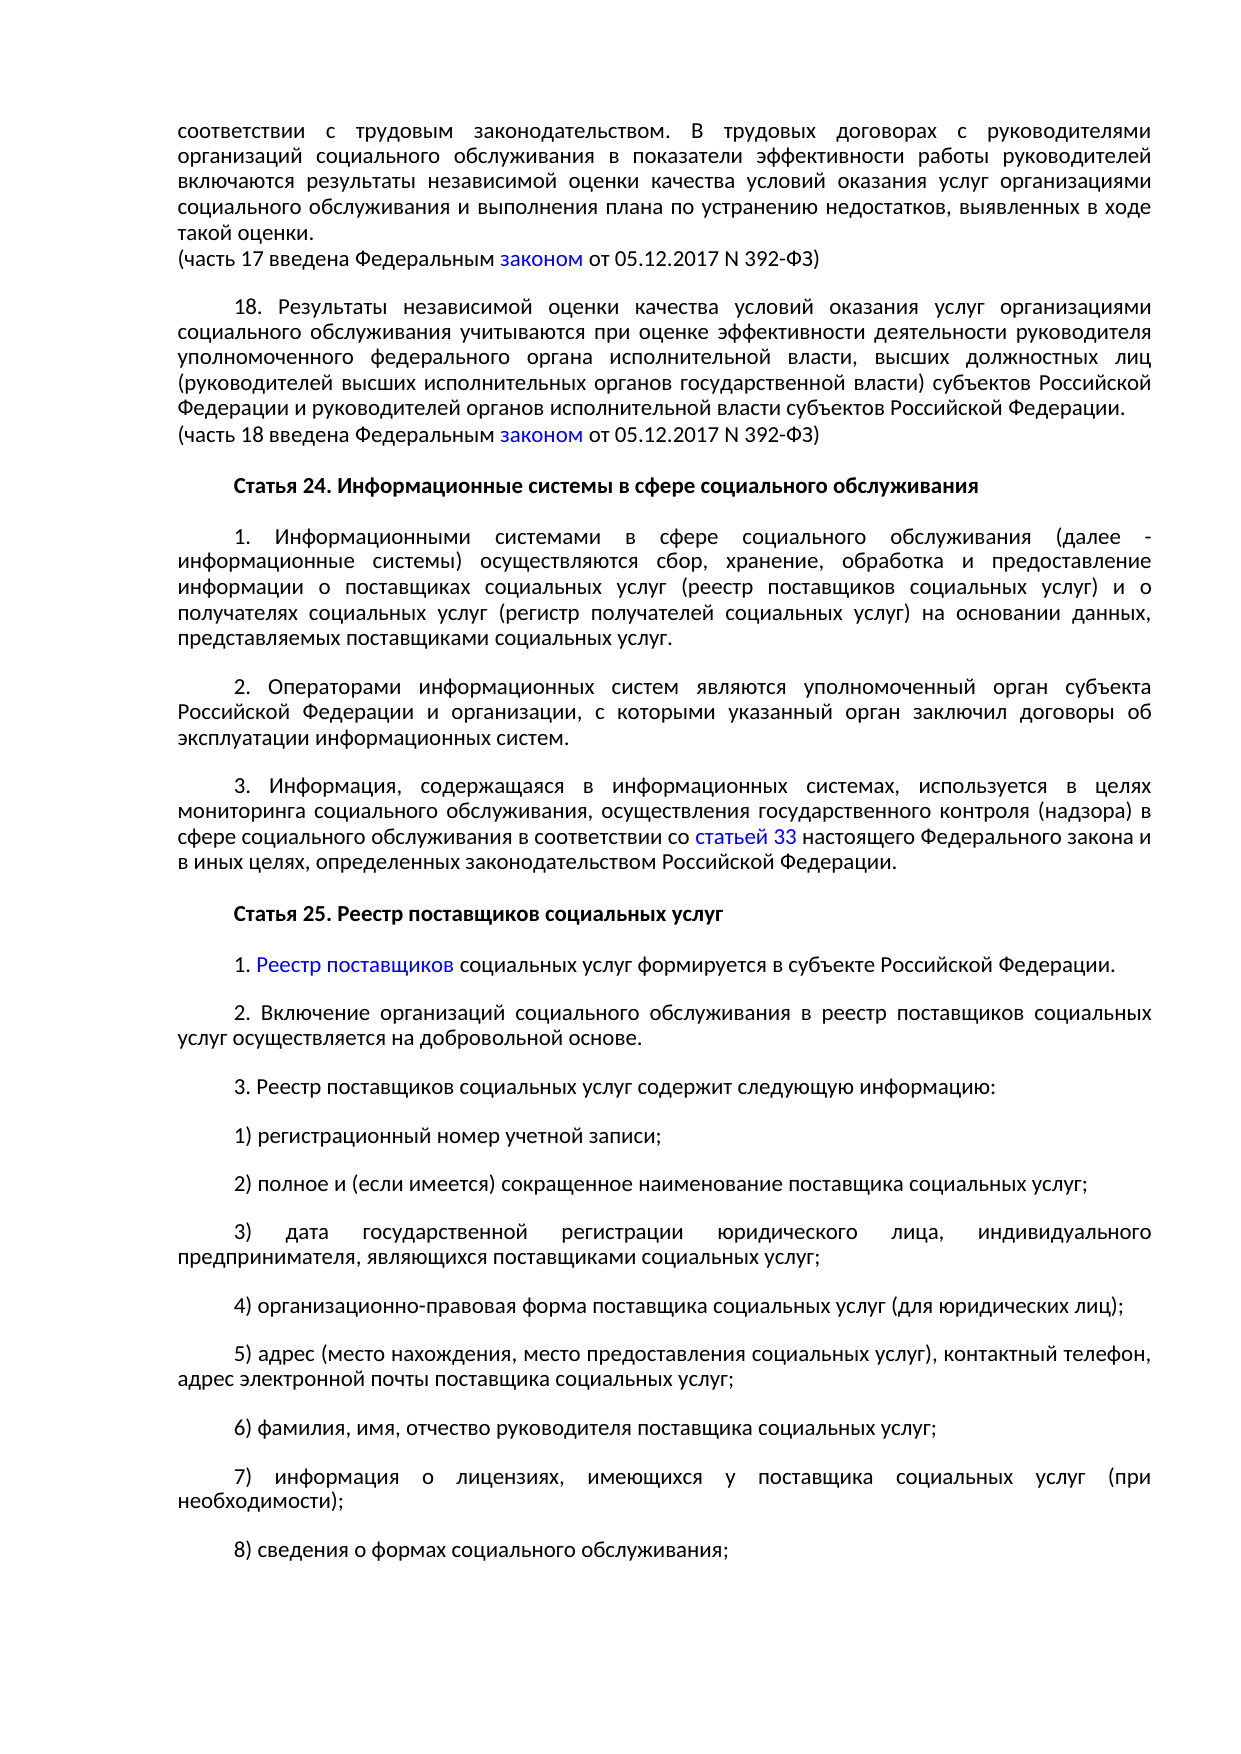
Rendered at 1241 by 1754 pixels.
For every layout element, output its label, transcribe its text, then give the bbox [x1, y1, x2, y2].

text 2) полное и (если имеется) сокращенное наименование поставщика социальных услуг; [177, 1171, 1152, 1196]
text 3) дата государственной регистрации юридического лица, индивидуального предпринимателя, являющихся поставщиками социальных услуг; [177, 1219, 1152, 1270]
text 6) фамилия, имя, отчество руководителя поставщика социальных услуг; [177, 1415, 1152, 1441]
text (часть 17 введена Федеральным законом от 05.12.2017 N 392-ФЗ) [177, 246, 1152, 271]
text Статья 25. Реестр поставщиков социальных услуг [177, 901, 1152, 927]
text 8) сведения о формах социального обслуживания; [177, 1538, 1152, 1563]
text 1) регистрационный номер учетной записи; [177, 1123, 1152, 1148]
text 1. Реестр поставщиков социальных услуг формируется в субъекте Российской Федерации. [177, 952, 1152, 978]
text 7) информация о лицензиях, имеющихся у поставщика социальных услуг (при необходимости); [177, 1464, 1152, 1515]
text 3. Информация, содержащаяся в информационных системах, используется в целях мониторинга социального обслуживания, осуществления государственного контроля (надзора) в сфере социального обслуживания в соответствии со статьей 33 настоящего Федерального закона и в иных целях, определенных законодательством Российской Федерации. [177, 773, 1152, 876]
text 18. Результаты независимой оценки качества условий оказания услуг организациями социального обслуживания учитываются при оценке эффективности деятельности руководителя уполномоченного федерального органа исполнительной власти, высших должностных лиц (руководителей высших исполнительных органов государственной власти) субъектов Российской Федерации и руководителей органов исполнительной власти субъектов Российской Федерации. [177, 294, 1152, 422]
text 5) адрес (место нахождения, место предоставления социальных услуг), контактный телефон, адрес электронной почты поставщика социальных услуг; [177, 1342, 1152, 1392]
text Статья 24. Информационные системы в сфере социального обслуживания [177, 473, 1152, 498]
text (часть 18 введена Федеральным законом от 05.12.2017 N 392-ФЗ) [177, 422, 1152, 447]
text 4) организационно-правовая форма поставщика социальных услуг (для юридических лиц); [177, 1293, 1152, 1319]
text 2. Включение организаций социального обслуживания в реестр поставщиков социальных услуг осуществляется на добровольной основе. [177, 1001, 1152, 1051]
text 1. Информационными системами в сфере социального обслуживания (далее - информационные системы) осуществляются сбор, хранение, обработка и предоставление информации о поставщиках социальных услуг (реестр поставщиков социальных услуг) и о получателях социальных услуг (регистр получателей социальных услуг) на основании данных, представляемых поставщиками социальных услуг. [177, 524, 1152, 651]
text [177, 118, 1152, 246]
text 3. Реестр поставщиков социальных услуг содержит следующую информацию: [177, 1074, 1152, 1100]
text 2. Операторами информационных систем являются уполномоченный орган субъекта Российской Федерации и организации, с которыми указанный орган заключил договоры об эксплуатации информационных систем. [177, 674, 1152, 751]
